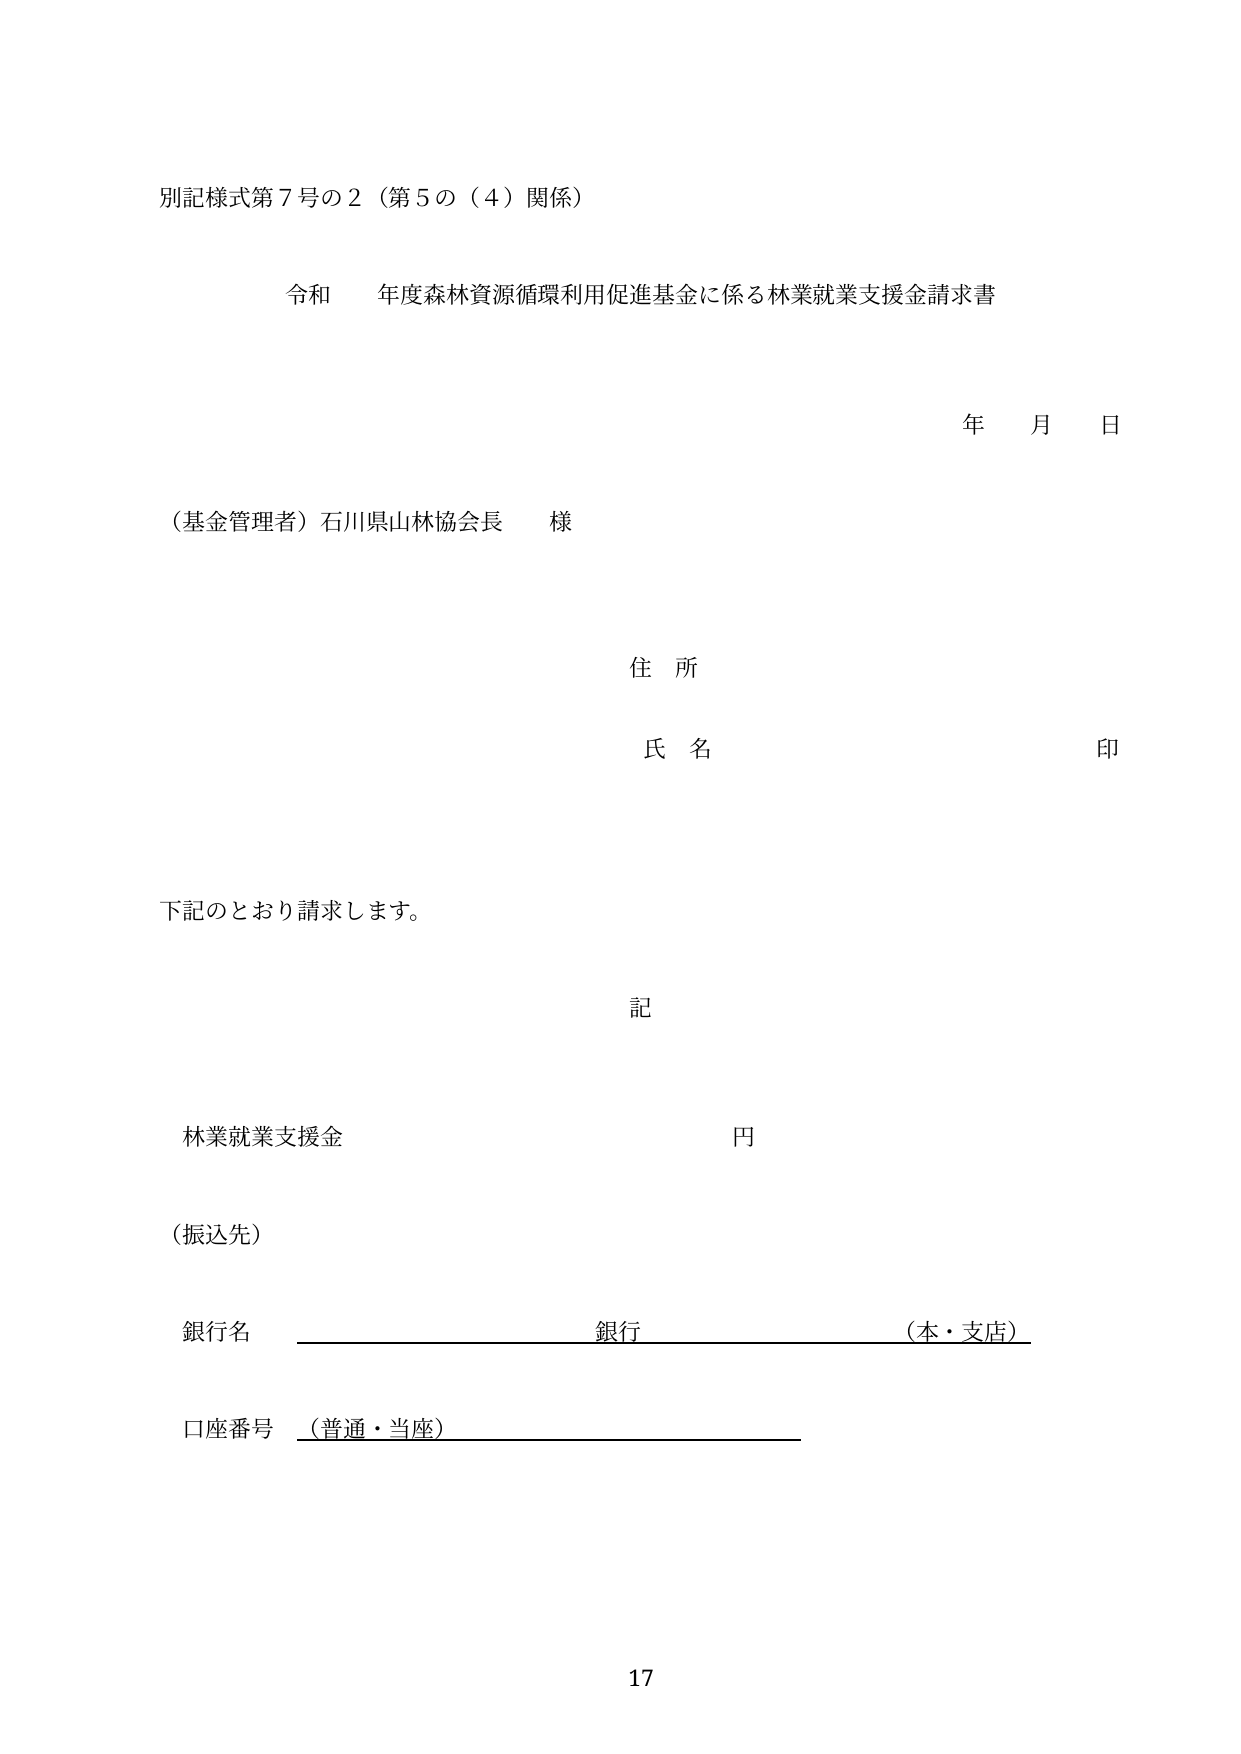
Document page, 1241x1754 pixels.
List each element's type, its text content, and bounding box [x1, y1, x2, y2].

text 住 所 [159, 634, 1122, 699]
text 銀行名 銀行 （本・支店） [159, 1298, 1122, 1363]
text 林業就業支援金 円 [159, 1103, 1122, 1168]
text 令和 年度森林資源循環利用促進基金に係る林業就業支援金請求書 [159, 261, 1122, 326]
text 口座番号 （普通・当座） [159, 1395, 1122, 1460]
text 下記のとおり請求します。 [159, 877, 1119, 942]
text （振込先） [159, 1201, 1122, 1266]
subtitle 記 [159, 974, 1122, 1039]
text 別記様式第７号の２（第５の（４）関係） [159, 164, 1122, 229]
text 年 月 日 [159, 391, 1122, 456]
text （基金管理者）石川県山林協会長 様 [159, 488, 1122, 553]
text 氏 名 印 [159, 715, 1119, 780]
